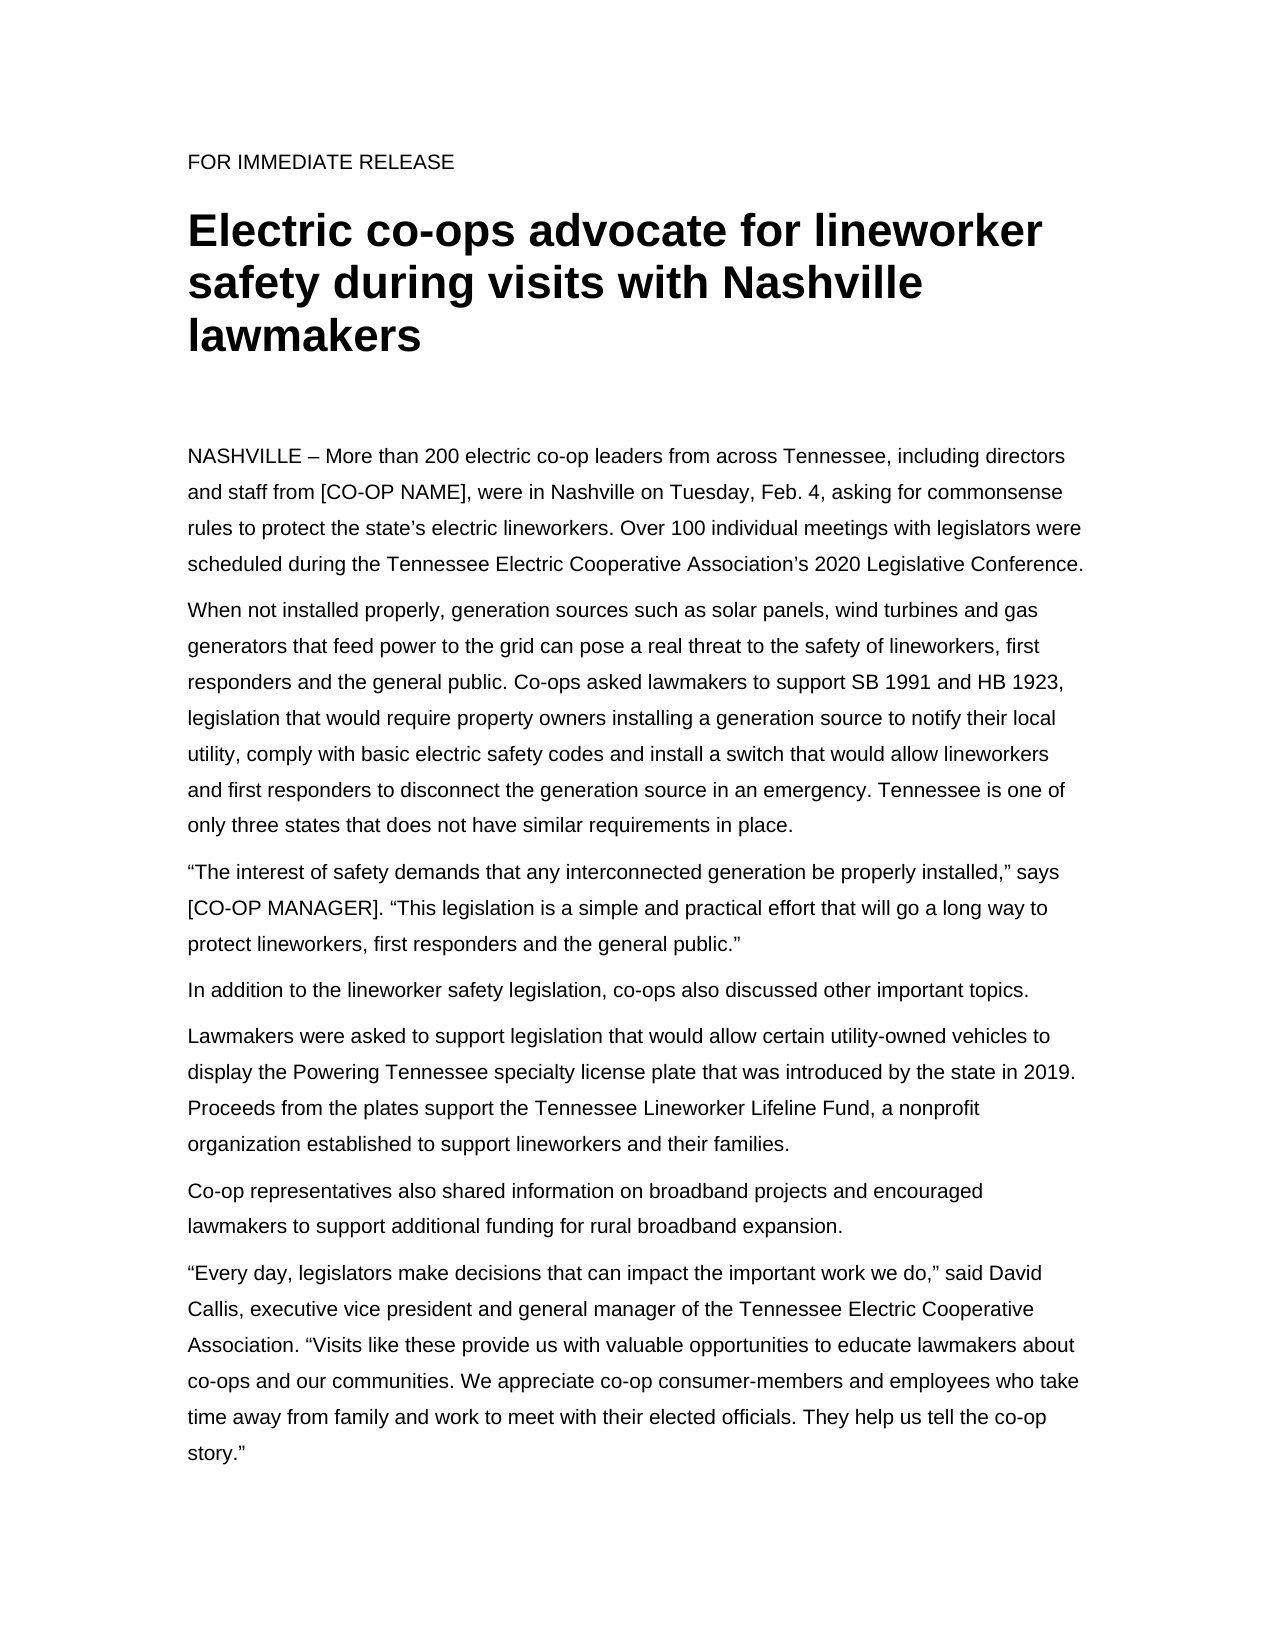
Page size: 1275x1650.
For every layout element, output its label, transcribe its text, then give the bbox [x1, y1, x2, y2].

text In addition to the lineworker safety legislation, co-ops also discussed other important topics. [187, 978, 1087, 1002]
text “The interest of safety demands that any interconnected generation be properly installed,” says [CO-OP MANAGER]. “This legislation is a simple and practical effort that will go a long way to protect lineworkers, first responders and the general public.” [187, 860, 1087, 956]
text When not installed properly, generation sources such as solar panels, wind turbines and gas generators that feed power to the grid can pose a real threat to the safety of lineworkers, first responders and the general public. Co-ops asked lawmakers to support SB 1991 and HB 1923, legislation that would require property owners installing a generation source to notify their local utility, comply with basic electric safety codes and install a switch that would allow lineworkers and first responders to disconnect the generation source in an emergency. Tennessee is one of only three states that does not have similar requirements in place. [187, 598, 1087, 837]
text FOR IMMEDIATE RELEASE [187, 150, 1087, 174]
text “Every day, legislators make decisions that can impact the important work we do,” said David Callis, executive vice president and general manager of the Tennessee Electric Cooperative Association. “Visits like these provide us with valuable opportunities to educate lawmakers about co-ops and our communities. We appreciate co-op consumer-members and employees who take time away from family and work to meet with their elected officials. They help us tell the co-op story.” [187, 1261, 1087, 1464]
text Lawmakers were asked to support legislation that would allow certain utility-owned vehicles to display the Powering Tennessee specialty license plate that was introduced by the state in 2019. Proceeds from the plates support the Tennessee Lineworker Lifeline Fund, a nonprofit organization established to support lineworkers and their families. [187, 1024, 1087, 1156]
text Electric co-ops advocate for lineworker safety during visits with Nashville lawmakers [187, 203, 1087, 361]
text Co-op representatives also shared information on broadband projects and encouraged lawmakers to support additional funding for rural broadband expansion. [187, 1178, 1087, 1238]
text NASHVILLE – More than 200 electric co-op leaders from across Tennessee, including directors and staff from [CO-OP NAME], were in Nashville on Tuesday, Feb. 4, asking for commonsense rules to protect the state’s electric lineworkers. Over 100 individual meetings with legislators were scheduled during the Tennessee Electric Cooperative Association’s 2020 Legislative Conference. [187, 443, 1087, 575]
